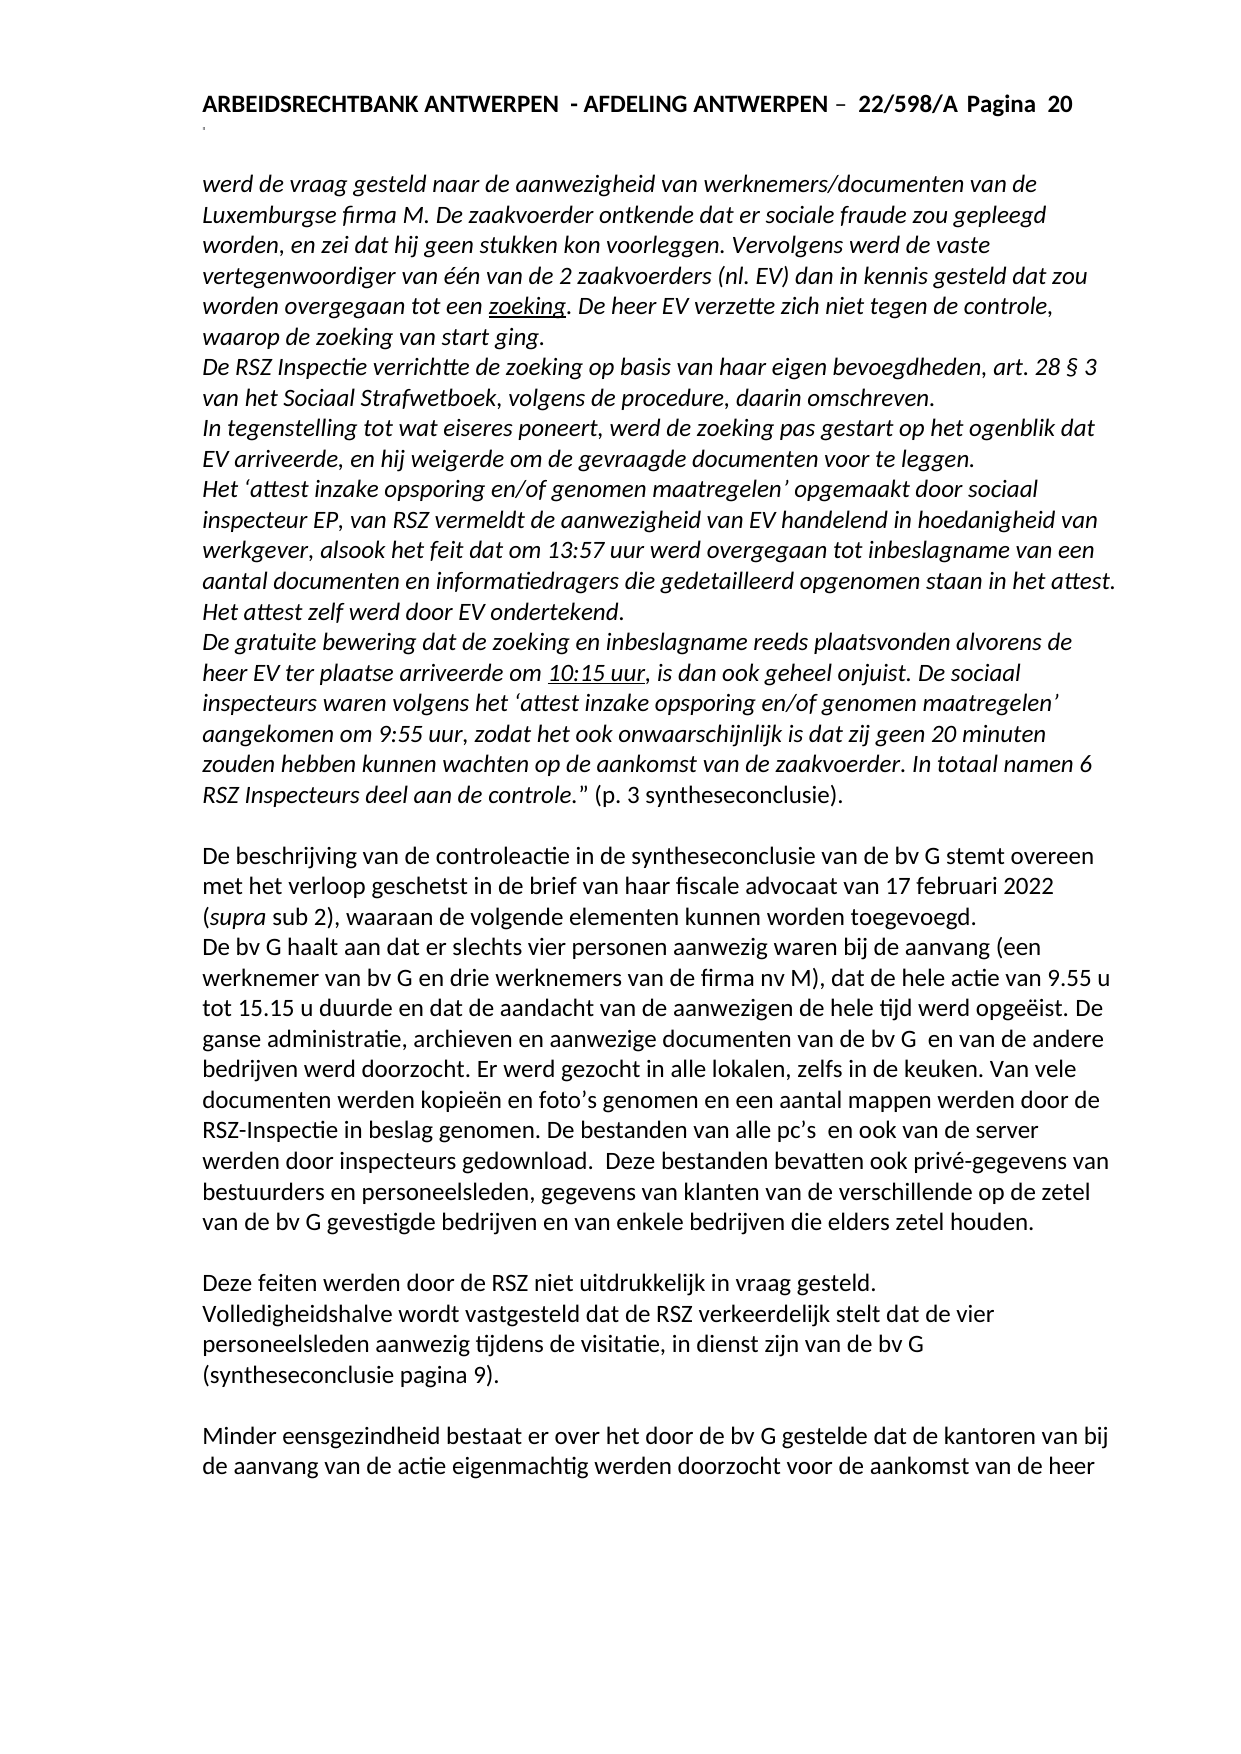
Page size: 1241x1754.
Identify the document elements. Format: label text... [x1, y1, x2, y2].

text De beschrijving van de controleactie in de syntheseconclusie van de bv G stemt overeen met het verloop geschetst in de brief van haar fiscale advocaat van 17 februari 2022 (supra sub 2), waaraan de volgende elementen kunnen worden toegevoegd. [202, 840, 1122, 931]
text Volledigheidshalve wordt vastgesteld dat de RSZ verkeerdelijk stelt dat de vier personeelsleden aanwezig tijdens de visitatie, in dienst zijn van de bv G (syntheseconclusie pagina 9). [202, 1298, 1122, 1389]
text In tegenstelling tot wat eiseres poneert, werd de zoeking pas gestart op het ogenblik dat EV arriveerde, en hij weigerde om de gevraagde documenten voor te leggen. [202, 413, 1122, 474]
text Het attest zelf werd door EV ondertekend. [202, 596, 1122, 626]
text De RSZ Inspectie verrichtte de zoeking op basis van haar eigen bevoegdheden, art. 28 § 3 van het Sociaal Strafwetboek, volgens de procedure, daarin omschreven. [202, 352, 1122, 413]
text Deze feiten werden door de RSZ niet uitdrukkelijk in vraag gesteld. [202, 1267, 1122, 1298]
text De bv G haalt aan dat er slechts vier personen aanwezig waren bij de aanvang (een werknemer van bv G en drie werknemers van de firma nv M), dat de hele actie van 9.55 u tot 15.15 u duurde en dat de aandacht van de aanwezigen de hele tijd werd opgeëist. De ganse administratie, archieven en aanwezige documenten van de bv G en van de andere bedrijven werd doorzocht. Er werd gezocht in alle lokalen, zelfs in de keuken. Van vele documenten werden kopieën en foto’s genomen en een aantal mappen werden door de RSZ-Inspectie in beslag genomen. De bestanden van alle pc’s en ook van de server werden door inspecteurs gedownload. Deze bestanden bevatten ook privé-gegevens van bestuurders en personeelsleden, gegevens van klanten van de verschillende op de zetel van de bv G gevestigde bedrijven en van enkele bedrijven die elders zetel houden. [202, 931, 1122, 1237]
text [202, 168, 1122, 352]
text Het ‘attest inzake opsporing en/of genomen maatregelen’ opgemaakt door sociaal inspecteur EP, van RSZ vermeldt de aanwezigheid van EV handelend in hoedanigheid van werkgever, alsook het feit dat om 13:57 uur werd overgegaan tot inbeslagname van een aantal documenten en informatiedragers die gedetailleerd opgenomen staan in het attest. [202, 474, 1122, 596]
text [202, 1420, 1122, 1481]
text De gratuite bewering dat de zoeking en inbeslagname reeds plaatsvonden alvorens de heer EV ter plaatse arriveerde om 10:15 uur, is dan ook geheel onjuist. De sociaal inspecteurs waren volgens het ‘attest inzake opsporing en/of genomen maatregelen’ aangekomen om 9:55 uur, zodat het ook onwaarschijnlijk is dat zij geen 20 minuten zouden hebben kunnen wachten op de aankomst van de zaakvoerder. In totaal namen 6 RSZ Inspecteurs deel aan de controle.” (p. 3 syntheseconclusie). [202, 626, 1122, 809]
